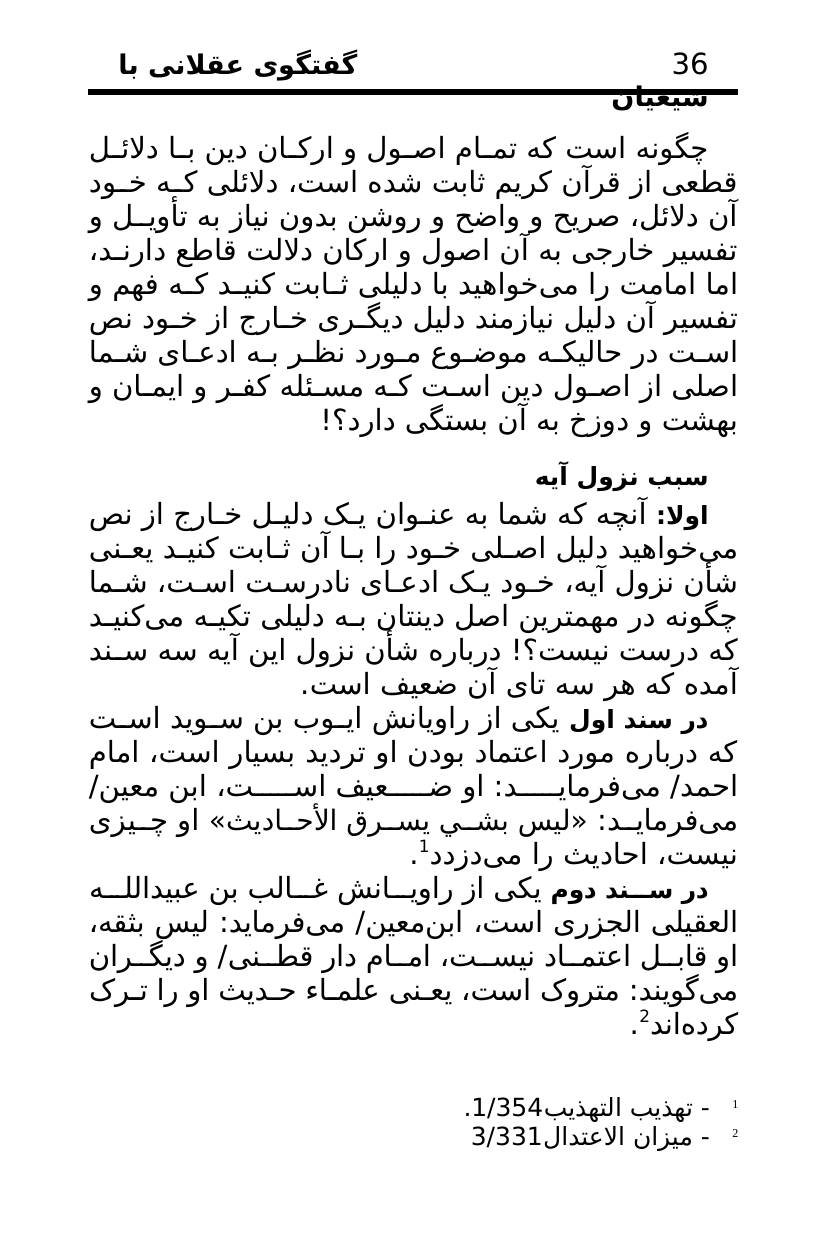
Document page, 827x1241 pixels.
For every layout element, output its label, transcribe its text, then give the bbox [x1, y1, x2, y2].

text چگونه است که تمام اصول و ارکان دین با دلائل قطعی از قرآن کریم ثابت شده است، دلائلی که خود آن دلائل، صریح و واضح و روشن بدون نیاز به تأویل و تفسیر خارجی به آن اصول و ارکان دلالت قاطع دارند، اما امامت را می‌خواهید با دلیلی ثابت کنید که فهم و تفسیر آن دلیل نیازمند دلیل دیگری خارج از خود نص است در حالیکه موضوع مورد نظر به ادعای شما اصلی از اصول دین است که مسئله کفر و ایمان و بهشت و دوزخ به آن بستگی دارد؟! [89, 132, 738, 437]
text در سند اول یکی از راویانش ایوب بن سوید است که درباره مورد اعتماد بودن او تردید بسیار است، امام احمد/ می‌فرماید: او ضعیف است، ابن معین/ می‌فرماید: «لیس بشي یسرق الأحادیث» او چیزی نیست، احادیث را می‌دزدد. [89, 701, 738, 871]
text در سند دوم یکی از راویانش غالب بن عبیدالله العقیلی الجزری است، ابن‌معین/ می‌فرماید: لیس بثقه، او قابل اعتماد نیست، امام دار قطنی/ و دیگران می‌گویند: متروک است، یعنی علماء حدیث او را ترک کرده‌اند. [89, 871, 738, 1041]
text سبب نزول آیه [89, 462, 708, 491]
text اولا: آنچه که شما به عنوان یک دلیل خارج از نص می‌خواهید دلیل اصلی خود را با آن ثابت کنید یعنی شأن نزول آیه، خود یک ادعای نادرست است، شما چگونه در مهمترین اصل دینتان به دلیلی تکیه می‌کنید که درست نیست؟! درباره شأن نزول این آیه سه سند آمده که هر سه تای آن ضعیف است. [89, 498, 738, 701]
